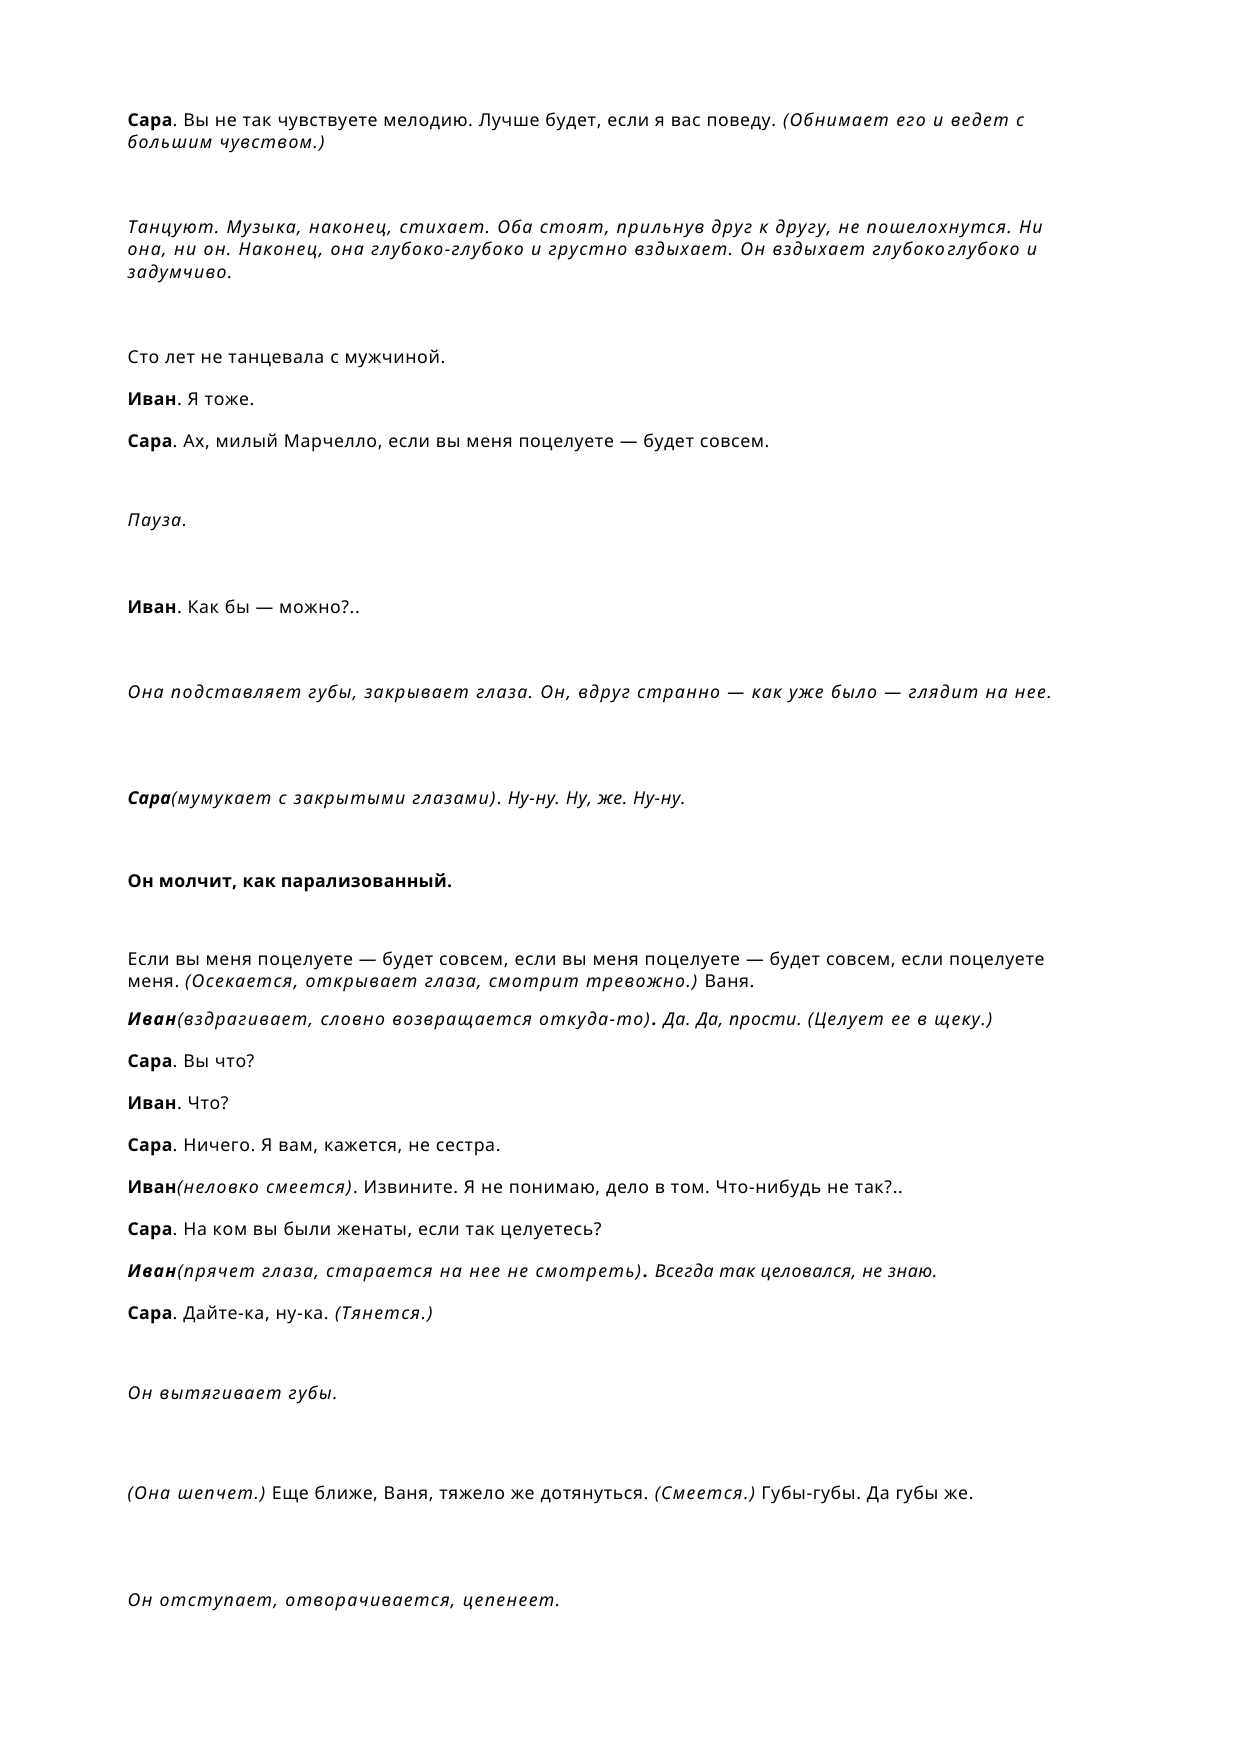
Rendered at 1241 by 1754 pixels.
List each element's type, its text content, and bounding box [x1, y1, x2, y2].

text Сто лет не танцевала с мужчиной. [127, 329, 1118, 371]
text Сара. На ком вы были женаты, если так целуетесь? [127, 1202, 1118, 1244]
text Если вы меня поцелуете — будет совсем, если вы меня поцелуете — будет совсем, если поцелуете меня. (Осекается, открывает глаза, смотрит тревожно.) Ваня. [127, 947, 1087, 992]
text Сара. Ах, милый Марчелло, если вы меня поцелуете — будет совсем. [127, 413, 1118, 455]
text Она подставляет губы, закрывает глаза. Он, вдруг странно — как уже было — глядит на нее. [127, 681, 1087, 703]
text Иван. Как бы — можно?.. [127, 599, 360, 617]
text Сара. Дайте-ка, ну-ка. (Тянется.) [127, 1286, 1118, 1328]
text Танцуют. Музыка, наконец, стихает. Оба стоят, прильнув друг к другу, не пошелохнутся. Ни она, ни он. Наконец, она глубоко-глубоко и грустно вздыхает. Он вздыхает глубокоглубоко и задумчиво. [127, 215, 1087, 283]
text (Она шепчет.) Еще ближе, Ваня, тяжело же дотянуться. (Смеется.) Губы-губы. Да губы же. [127, 1481, 1087, 1504]
text Иван(неловко смеется). Извините. Я не понимаю, дело в том. Что-нибудь не так?.. [127, 1160, 1118, 1202]
text Он отступает, отворачивается, цепенеет. [127, 1592, 561, 1610]
text Сара. Ничего. Я вам, кажется, не сестра. [127, 1118, 1118, 1160]
text Иван(вздрагивает, словно возвращается откуда-то). Да. Да, прости. (Целует ее в щеку.) [127, 992, 1118, 1034]
text Иван. Что? [127, 1076, 1118, 1118]
text Он вытягивает губы. [127, 1385, 1118, 1403]
text Пауза. [127, 512, 1118, 530]
text Иван(прячет глаза, старается на нее не смотреть). Всегда так целовался, не знаю. [127, 1244, 1118, 1286]
text Он молчит, как парализованный. [127, 873, 1118, 891]
text Сара. Вы что? [127, 1034, 1118, 1076]
text Сара. Вы не так чувствуете мелодию. Лучше будет, если я вас поведу. (Обнимает его и ведет с большим чувством.) [127, 108, 1087, 154]
text Иван. Я тоже. [127, 371, 1118, 413]
text Сара(мумукает с закрытыми глазами). Ну-ну. Ну, же. Ну-ну. [127, 791, 686, 808]
